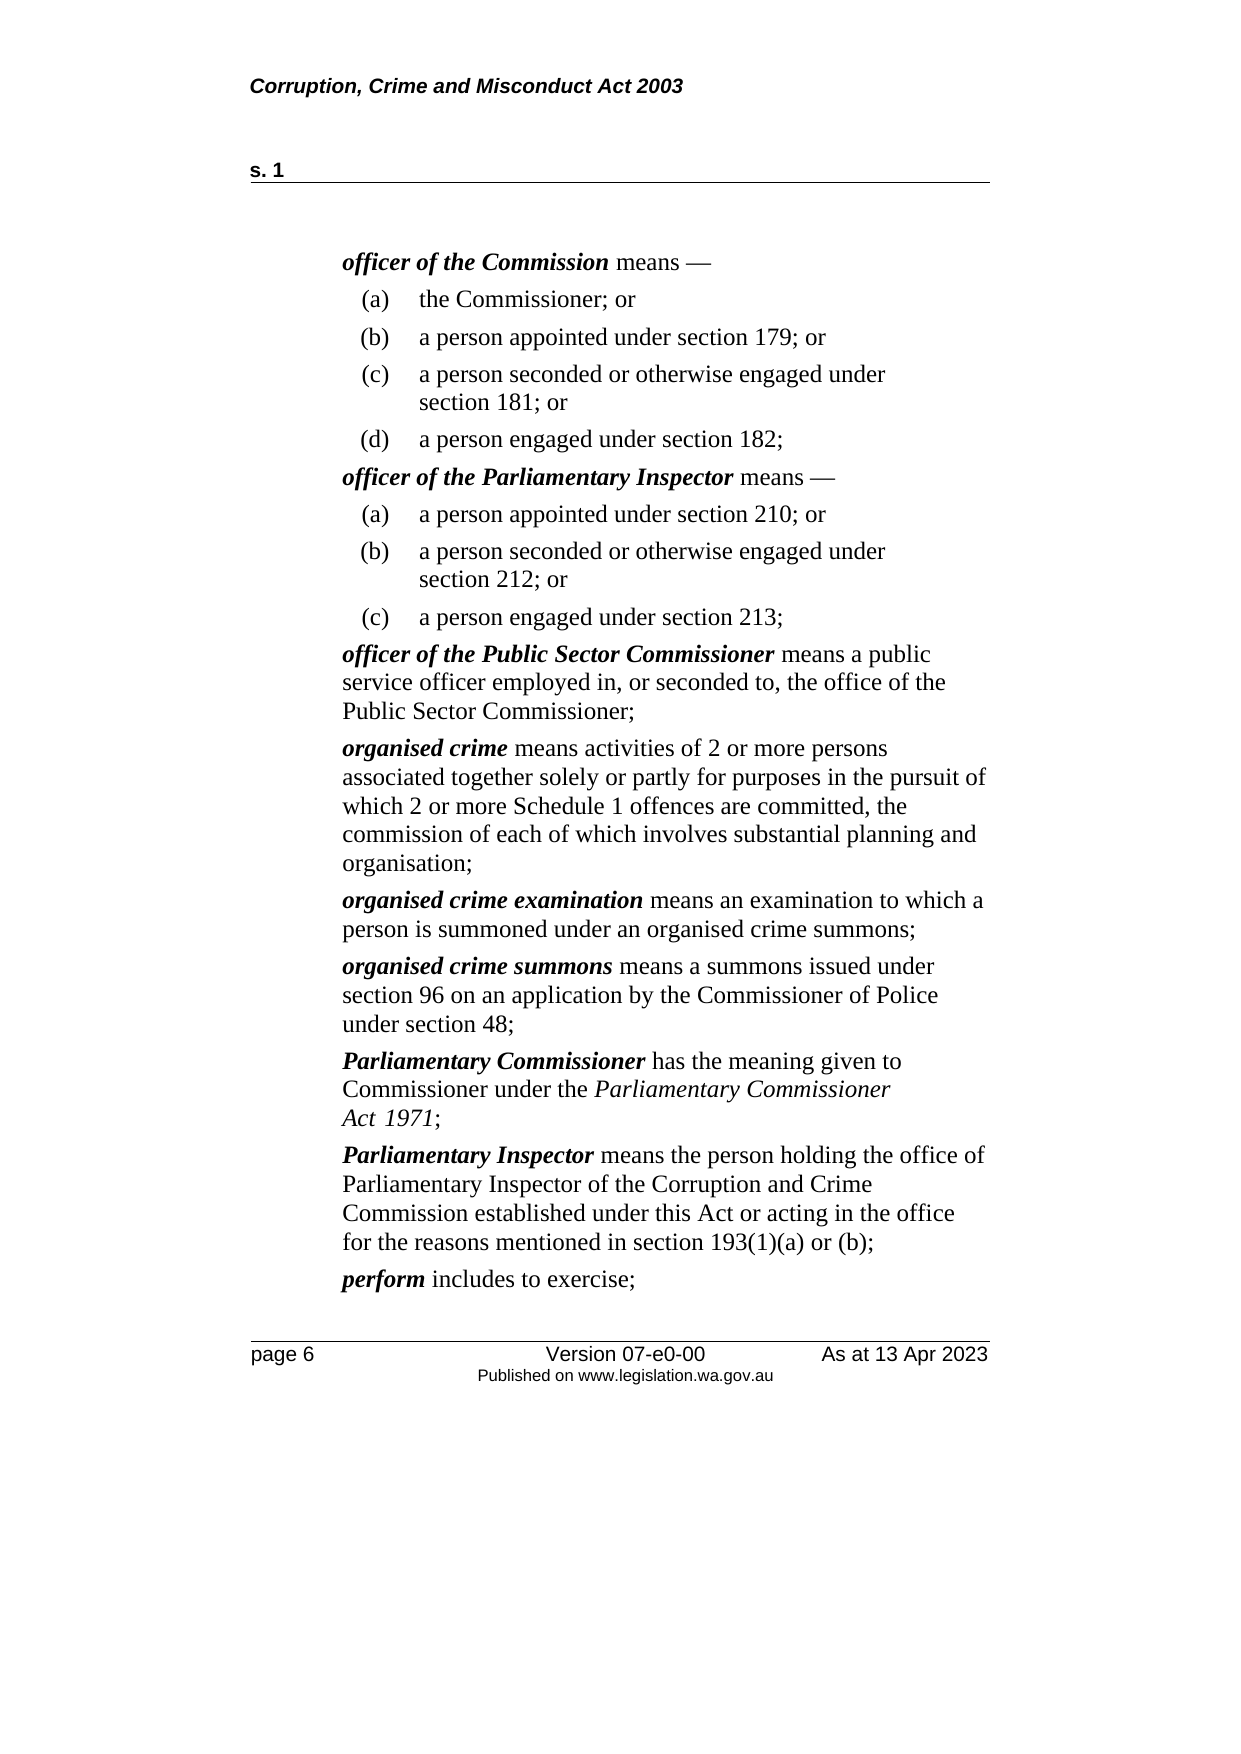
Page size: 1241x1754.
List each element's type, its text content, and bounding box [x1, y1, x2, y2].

text Parliamentary Inspector means the person holding the office of Parliamentary Inspector of the Corruption and Crime Commission established under this Act or acting in the office for the reasons mentioned in section 193(1)(a) or (b); [251, 1140, 990, 1255]
text officer of the Parliamentary Inspector means — [251, 462, 990, 490]
text (c) a person seconded or otherwise engaged under section 181; or [251, 359, 990, 416]
text (d) a person engaged under section 182; [251, 424, 990, 453]
text (a) a person appointed under section 210; or [251, 499, 990, 527]
text officer of the Public Sector Commissioner means a public service officer employed in, or seconded to, the office of the Public Sector Commissioner; [251, 639, 990, 725]
text (a) the Commissioner; or [251, 284, 990, 313]
text (b) a person appointed under section 179; or [251, 322, 990, 350]
text perform includes to exercise; [251, 1264, 990, 1292]
text organised crime examination means an examination to which a person is summoned under an organised crime summons; [251, 885, 990, 943]
text organised crime summons means a summons issued under section 96 on an application by the Commissioner of Police under section 48; [251, 951, 990, 1037]
text officer of the Commission means — [251, 247, 990, 276]
text Parliamentary Commissioner has the meaning given to Commissioner under the Parliamentary Commissioner Act 1971; [251, 1046, 990, 1132]
text (b) a person seconded or otherwise engaged under section 212; or [251, 536, 990, 593]
text organised crime means activities of 2 or more persons associated together solely or partly for purposes in the pursuit of which 2 or more Schedule 1 offences are committed, the commission of each of which involves substantial planning and organisation; [251, 733, 990, 877]
text (c) a person engaged under section 213; [251, 602, 990, 630]
